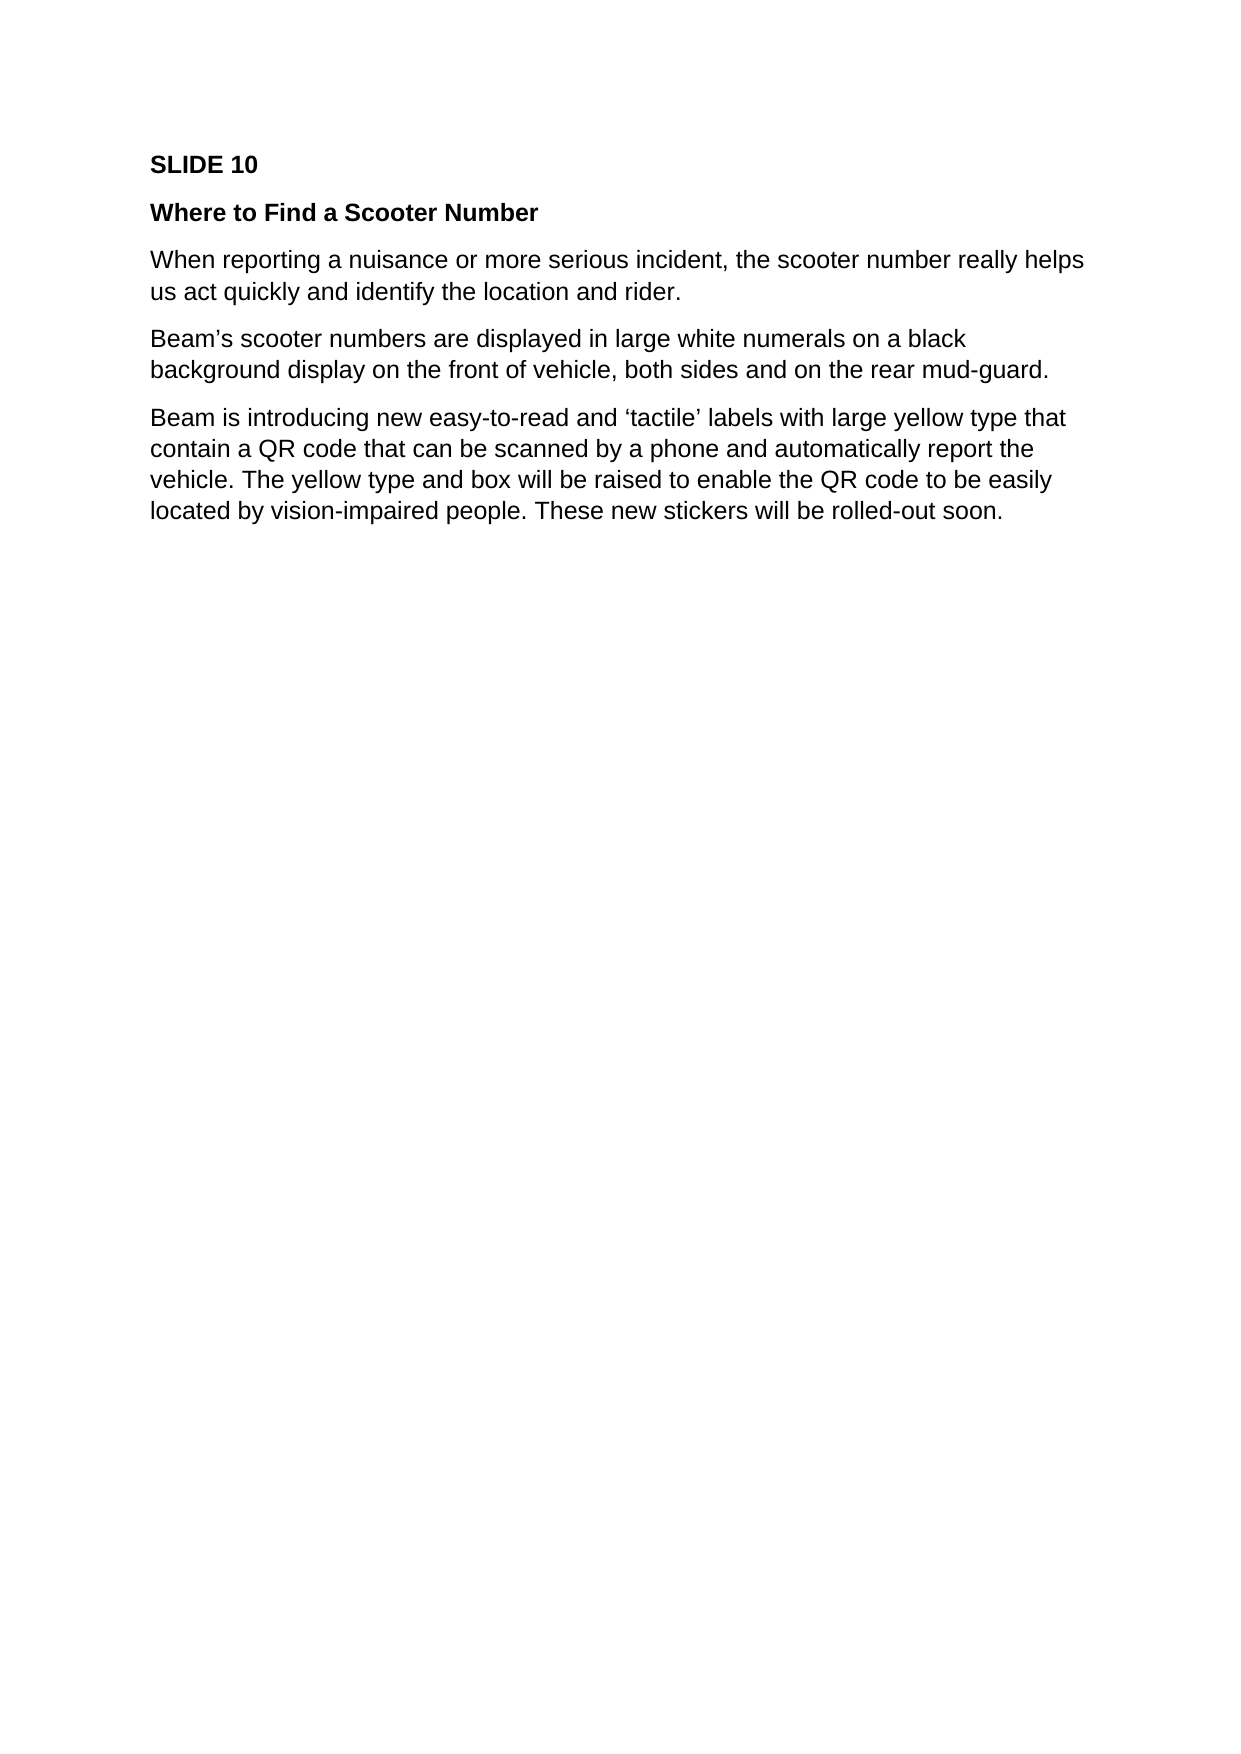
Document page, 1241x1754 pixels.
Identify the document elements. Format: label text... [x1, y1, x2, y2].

text Beam is introducing new easy-to-read and ‘tactile’ labels with large yellow type that contain a QR code that can be scanned by a phone and automatically report the vehicle. The yellow type and box will be raised to enable the QR code to be easily located by vision-impaired people. These new stickers will be rolled-out soon. [150, 403, 1090, 525]
text Where to Find a Scooter Number [150, 198, 1090, 226]
text When reporting a nuisance or more serious incident, the scooter number really helps us act quickly and identify the location and rider. [150, 245, 1090, 305]
text SLIDE 10 [150, 150, 1090, 179]
text Beam’s scooter numbers are displayed in large white numerals on a black background display on the front of vehicle, both sides and on the rear mud-guard. [150, 324, 1090, 384]
